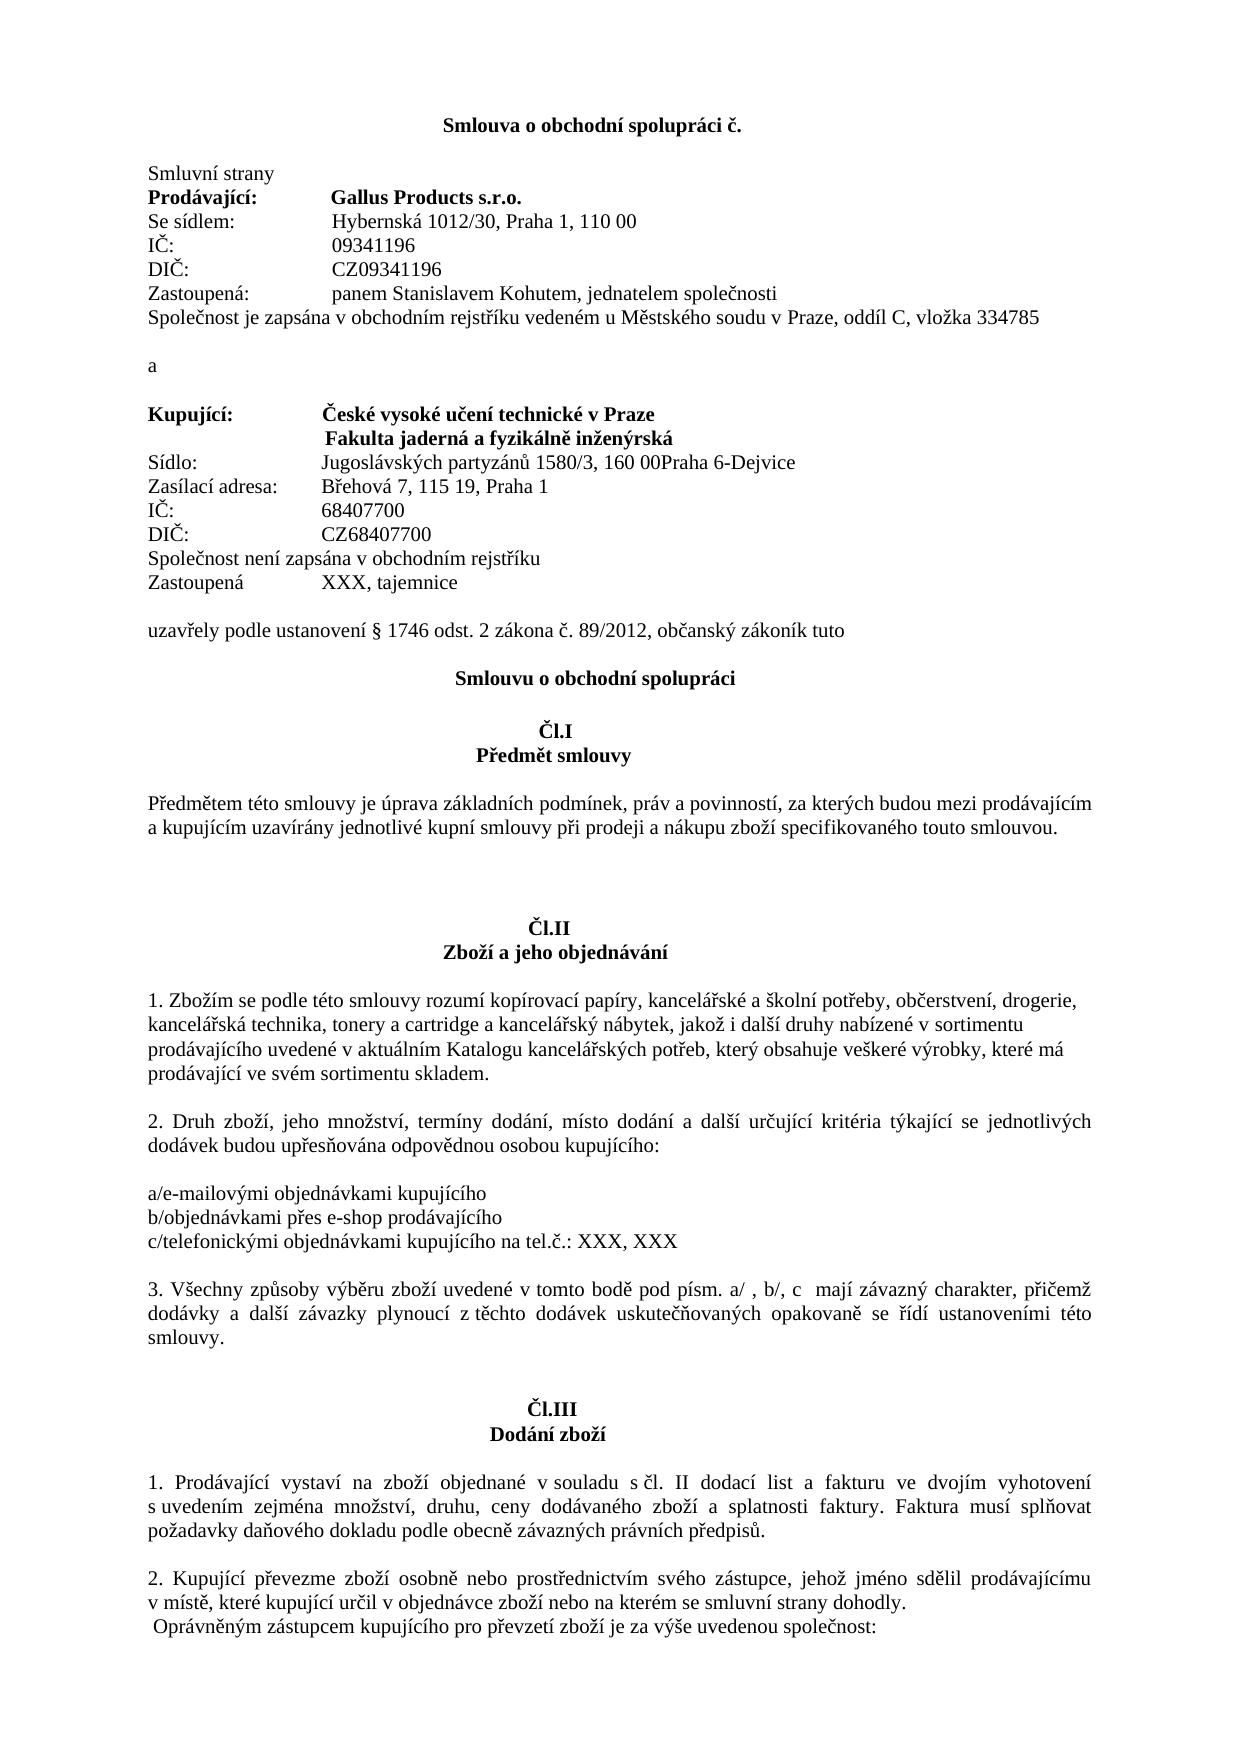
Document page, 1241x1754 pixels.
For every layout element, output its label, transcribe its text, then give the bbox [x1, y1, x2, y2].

text Sídlo: Jugoslávských partyzánů 1580/3, 160 00Praha 6-Dejvice [148, 449, 1093, 474]
text uzavřely podle ustanovení § 1746 odst. 2 zákona č. 89/2012, občanský zákoník tuto [148, 618, 1093, 642]
text c/telefonickými objednávkami kupujícího na tel.č.: XXX, XXX [148, 1229, 1093, 1253]
text 1. Zbožím se podle této smlouvy rozumí kopírovací papíry, kancelářské a školní potřeby, občerstvení, drogerie, kancelářská technika, tonery a cartridge a kancelářský nábytek, jakož i další druhy nabízené v sortimentu prodávajícího uvedené v aktuálním Katalogu kancelářských potřeb, který obsahuje veškeré výrobky, které má prodávající ve svém sortimentu skladem. [148, 988, 1093, 1084]
subtitle Smlouvu o obchodní spolupráci [148, 666, 1093, 690]
text Kupující: České vysoké učení technické v Praze [148, 401, 1093, 426]
text Předmět smlouvy [148, 743, 1093, 767]
text a [148, 353, 1093, 377]
text DIČ: CZ09341196 [148, 257, 1093, 281]
text Prodávající: Gallus Products s.r.o. [148, 185, 1093, 209]
text Zasílací adresa: Břehová 7, 115 19, Praha 1 [148, 474, 1093, 498]
text b/objednávkami přes e-shop prodávajícího [148, 1205, 1093, 1229]
text Společnost není zapsána v obchodním rejstříku [148, 546, 1093, 570]
text IČ: 68407700 [148, 498, 1093, 522]
text 2. Kupující převezme zboží osobně nebo prostřednictvím svého zástupce, jehož jméno sdělil prodávajícímu v místě, které kupující určil v objednávce zboží nebo na kterém se smluvní strany dohodly. [148, 1566, 1093, 1614]
text Předmětem této smlouvy je úprava základních podmínek, práv a povinností, za kterých budou mezi prodávajícím a kupujícím uzavírány jednotlivé kupní smlouvy při prodeji a nákupu zboží specifikovaného touto smlouvou. [148, 791, 1093, 839]
text Zastoupená: panem Stanislavem Kohutem, jednatelem společnosti [148, 281, 1093, 305]
text Společnost je zapsána v obchodním rejstříku vedeném u Městského soudu v Praze, oddíl C, vložka 334785 [148, 305, 1093, 329]
text 2. Druh zboží, jeho množství, termíny dodání, místo dodání a další určující kritéria týkající se jednotlivých dodávek budou upřesňována odpovědnou osobou kupujícího: [148, 1109, 1093, 1157]
title Smlouva o obchodní spolupráci č. [369, 113, 1093, 137]
text Zastoupená XXX, tajemnice [148, 570, 1093, 594]
text Se sídlem: Hybernská 1012/30, Praha 1, 110 00 [148, 209, 1093, 233]
text Čl.II [148, 916, 1093, 940]
text IČ: 09341196 [148, 233, 1093, 257]
text DIČ: CZ68407700 [148, 522, 1093, 546]
text 1. Prodávající vystaví na zboží objednané v souladu s čl. II dodací list a fakturu ve dvojím vyhotovení s uvedením zejména množství, druhu, ceny dodávaného zboží a splatnosti faktury. Faktura musí splňovat požadavky daňového dokladu podle obecně závazných právních předpisů. [148, 1469, 1093, 1542]
text a/e-mailovými objednávkami kupujícího [148, 1181, 1093, 1205]
text Dodání zboží [443, 1421, 1093, 1446]
text Oprávněným zástupcem kupujícího pro převzetí zboží je za výše uvedenou společnost: [148, 1614, 1093, 1638]
text Čl.III [516, 1397, 1093, 1421]
text Fakulta jaderná a fyzikálně inženýrská [148, 426, 1093, 449]
text Smluvní strany [148, 161, 1093, 185]
subtitle Zboží a jeho objednávání [369, 940, 1093, 964]
text 3. Všechny způsoby výběru zboží uvedené v tomto bodě pod písm. a/ , b/, c mají závazný charakter, přičemž dodávky a další závazky plynoucí z těchto dodávek uskutečňovaných opakovaně se řídí ustanoveními této smlouvy. [148, 1277, 1093, 1349]
text Čl.I [148, 719, 1093, 743]
